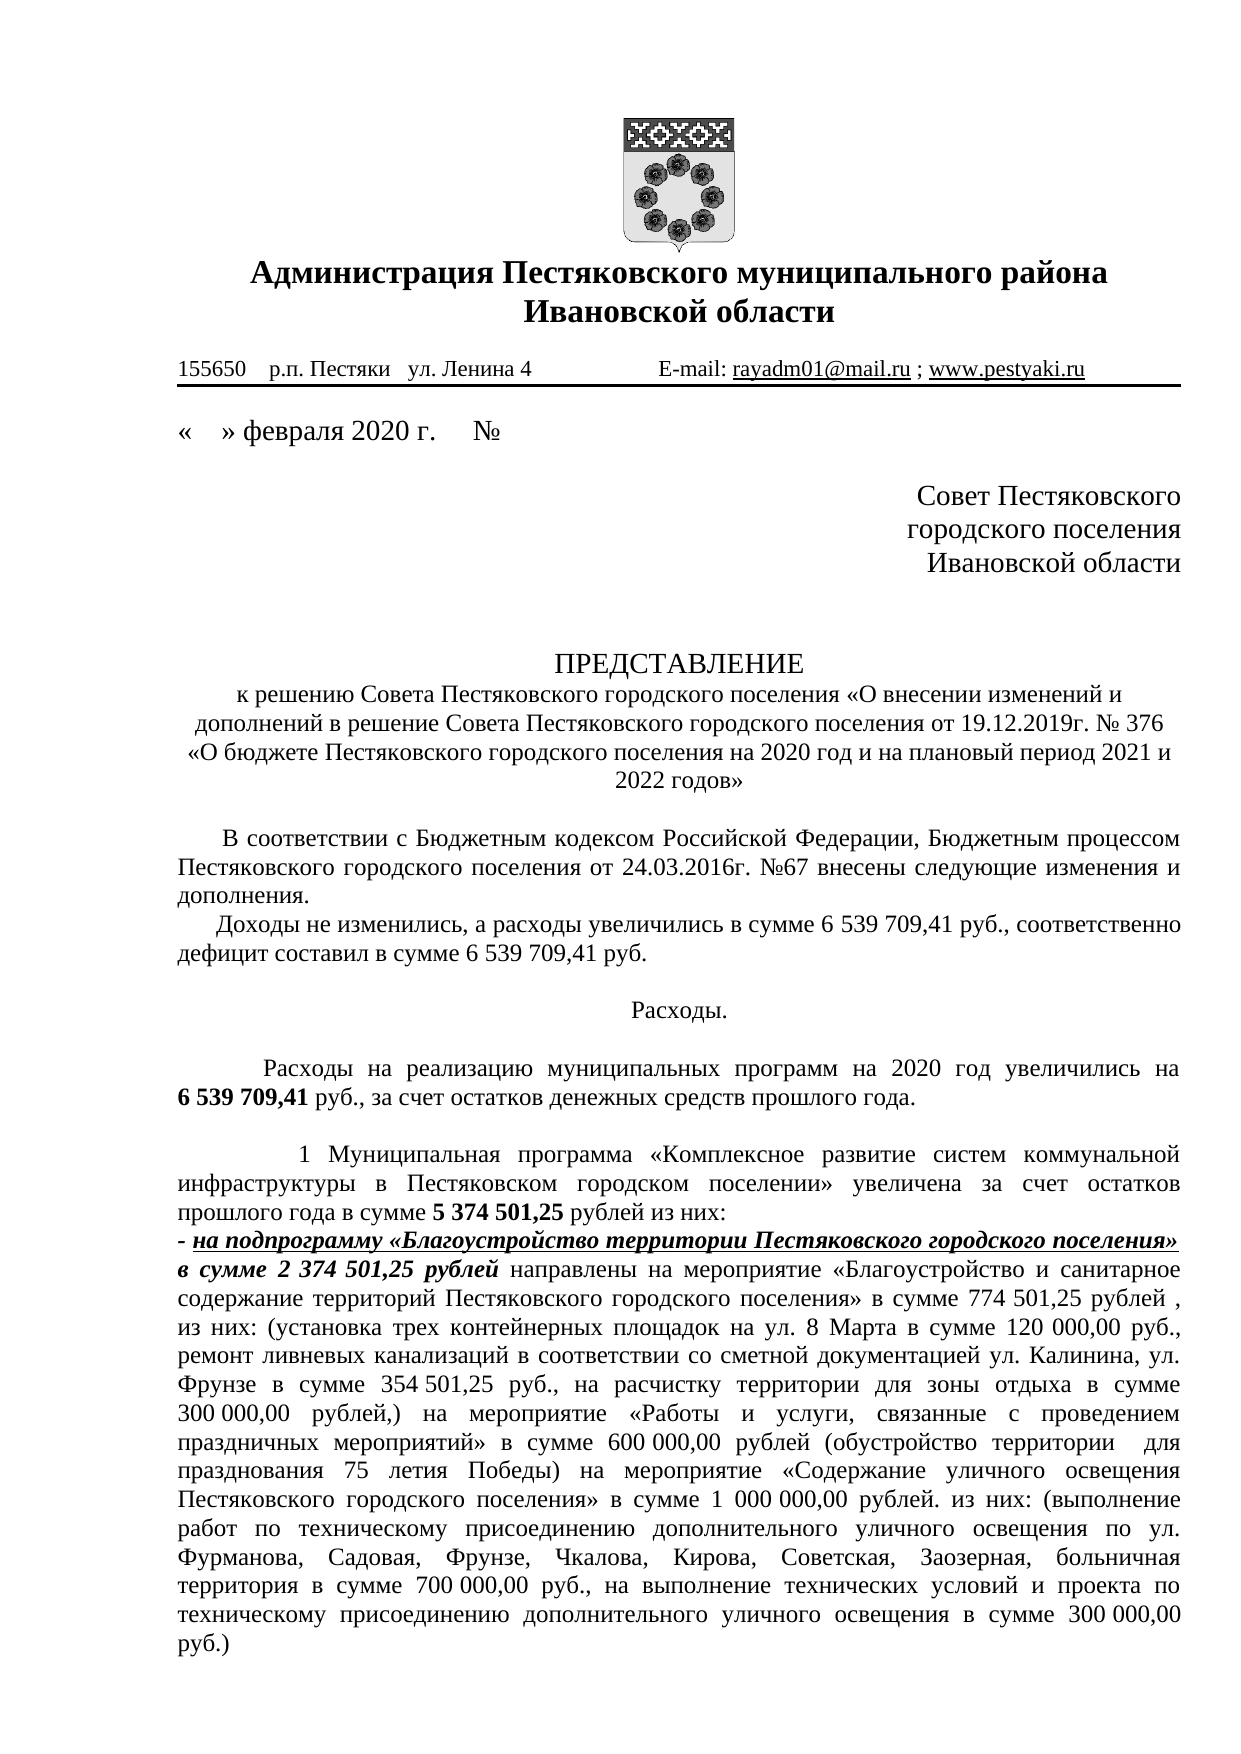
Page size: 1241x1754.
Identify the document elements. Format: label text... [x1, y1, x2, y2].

text Ивановской области [177, 545, 1181, 579]
subtitle Ивановской области [177, 291, 1181, 329]
text - на подпрограмму «Благоустройство территории Пестяковского городского поселения» в сумме 2 374 501,25 рублей направлены на мероприятие «Благоустройство и санитарное содержание территорий Пестяковского городского поселения» в сумме 774 501,25 рублей , из них: (установка трех контейнерных площадок на ул. 8 Марта в сумме 120 000,00 руб., ремонт ливневых канализаций в соответствии со сметной документацией ул. Калинина, ул. Фрунзе в сумме 354 501,25 руб., на расчистку территории для зоны отдыха в сумме 300 000,00 рублей,) на мероприятие «Работы и услуги, связанные с проведением праздничных мероприятий» в сумме 600 000,00 рублей (обустройство территории для празднования 75 летия Победы) на мероприятие «Содержание уличного освещения Пестяковского городского поселения» в сумме 1 000 000,00 рублей. из них: (выполнение работ по техническому присоединению дополнительного уличного освещения по ул. Фурманова, Садовая, Фрунзе, Чкалова, Кирова, Советская, Заозерная, больничная территория в сумме 700 000,00 руб., на выполнение технических условий и проекта по техническому присоединению дополнительного уличного освещения в сумме 300 000,00 руб.) [177, 1226, 1181, 1657]
picture [623, 118, 735, 253]
text ПРЕДСТАВЛЕНИЕ [177, 646, 1181, 679]
text Доходы не изменились, а расходы увеличились в сумме 6 539 709,41 руб., соответственно дефицит составил в сумме 6 539 709,41 руб. [177, 909, 1181, 967]
text городского поселения [177, 512, 1181, 545]
text 155650 р.п. Пестяки ул. Ленина 4 E-mail: rayadm01@mail.ru ; www.pestyaki.ru [177, 356, 1181, 384]
text В соответствии с Бюджетным кодексом Российской Федерации, Бюджетным процессом Пестяковского городского поселения от 24.03.2016г. №67 внесены следующие изменения и дополнения. [133, 823, 1181, 909]
text « » февраля 2020 г. № [177, 413, 1181, 447]
text Расходы. [177, 996, 1181, 1024]
text к решению Совета Пестяковского городского поселения «О внесении изменений и дополнений в решение Совета Пестяковского городского поселения от 19.12.2019г. № 376 «О бюджете Пестяковского городского поселения на 2020 год и на плановый период 2021 и 2022 годов» [177, 679, 1181, 794]
text Расходы на реализацию муниципальных программ на 2020 год увеличились на 6 539 709,41 руб., за счет остатков денежных средств прошлого года. [177, 1053, 1181, 1111]
text Совет Пестяковского [177, 478, 1181, 512]
text 1 Муниципальная программа «Комплексное развитие систем коммунальной инфраструктуры в Пестяковском городском поселении» увеличена за счет остатков прошлого года в сумме 5 374 501,25 рублей из них: [177, 1139, 1181, 1226]
text Администрация Пестяковского муниципального района [177, 252, 1181, 291]
